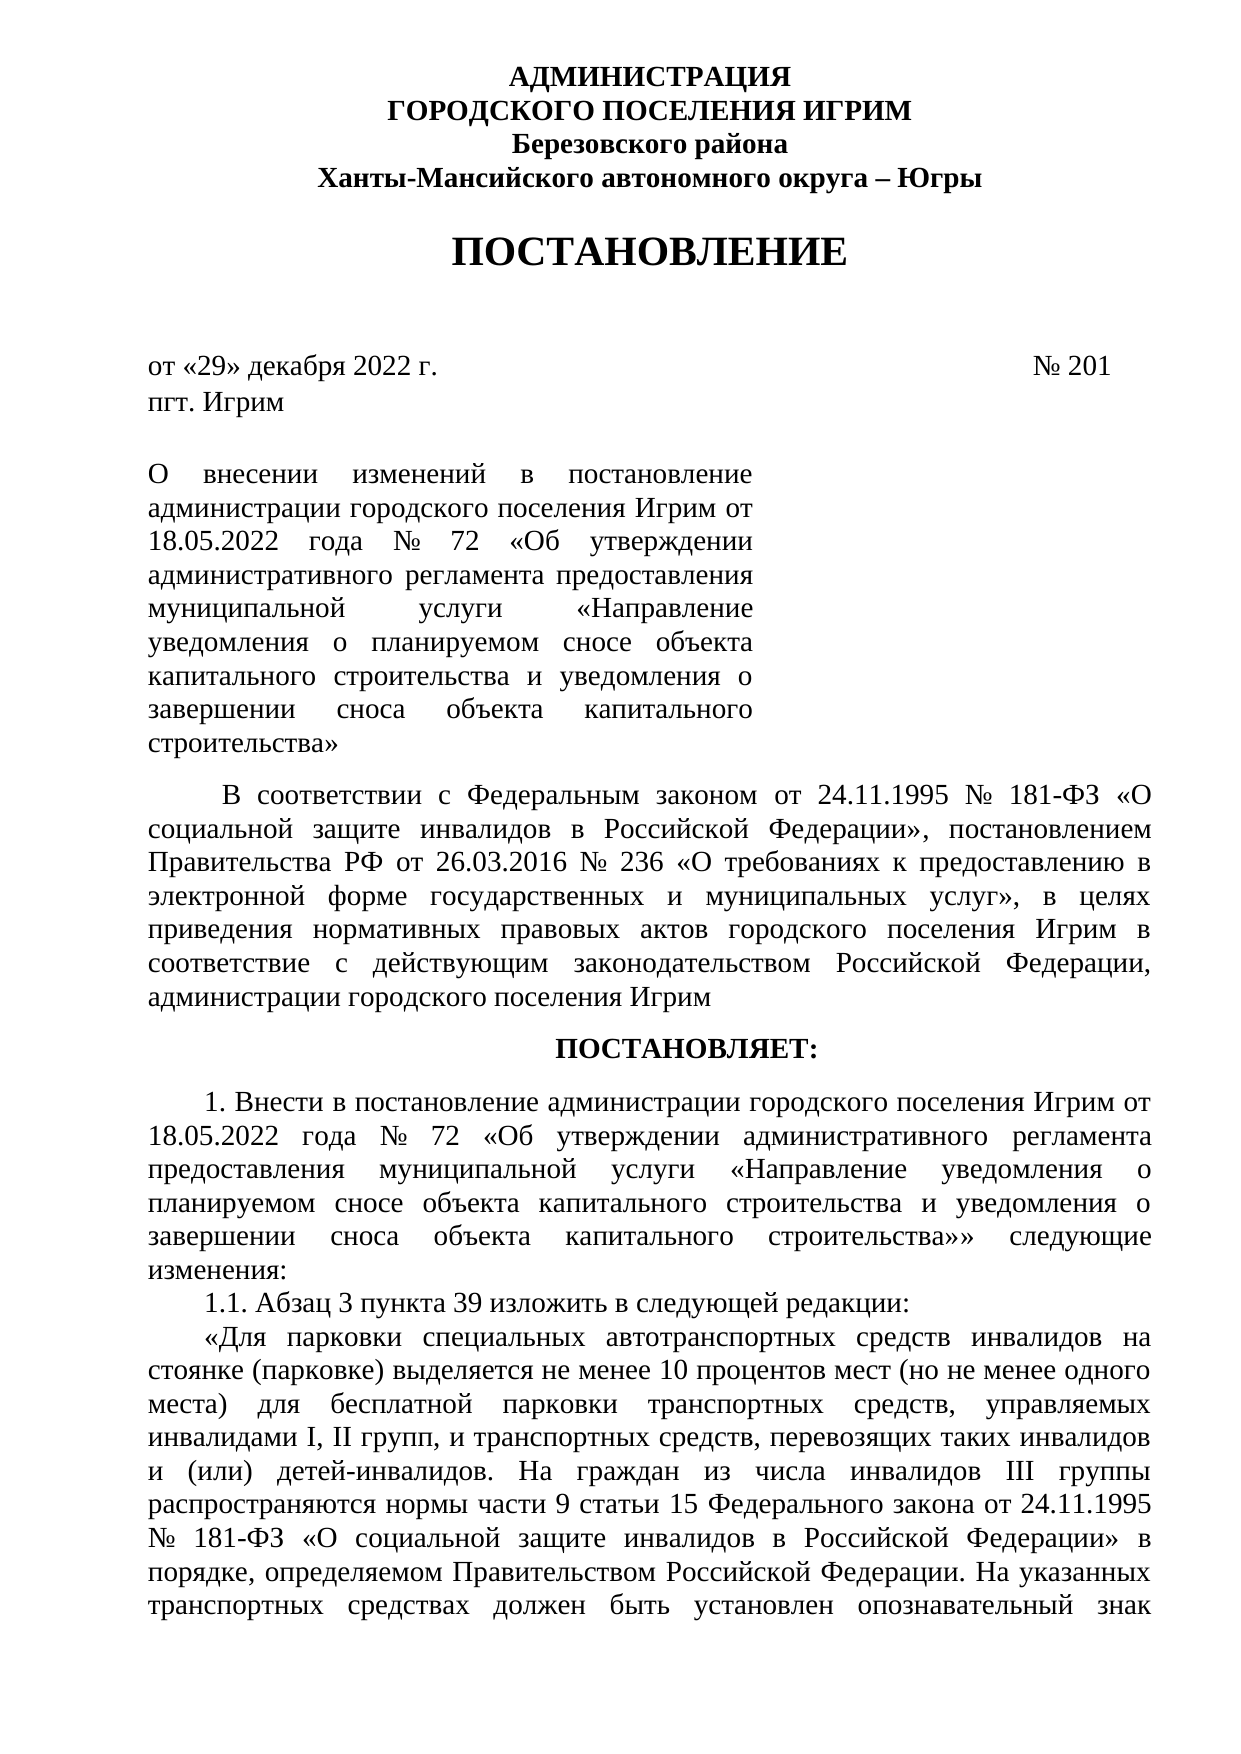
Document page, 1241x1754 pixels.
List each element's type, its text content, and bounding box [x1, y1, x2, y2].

text 1.1. Абзац 3 пункта 39 изложить в следующей редакции: [148, 1285, 1152, 1319]
text АДМИНИСТРАЦИЯ [148, 59, 1152, 93]
text пгт. Игрим [148, 384, 1152, 418]
text ГОРОДСКОГО ПОСЕЛЕНИЯ ИГРИМ [148, 93, 1152, 126]
text от «29» декабря 2022 г. № 201 [148, 348, 1152, 381]
text Березовского района [148, 126, 1152, 160]
text ПОСТАНОВЛЕНИЕ [148, 227, 1152, 275]
text ПОСТАНОВЛЯЕТ: [148, 1031, 1152, 1065]
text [148, 1319, 1152, 1621]
text 1. Внести в постановление администрации городского поселения Игрим от 18.05.2022 года № 72 «Об утверждении административного регламента предоставления муниципальной услуги «Направление уведомления о планируемом сносе объекта капитального строительства и уведомления о завершении сноса объекта капитального строительства»» следующие изменения: [148, 1084, 1152, 1285]
text Ханты-Мансийского автономного округа – Югры [148, 160, 1152, 193]
text В соответствии с Федеральным законом от 24.11.1995 № 181-ФЗ «О социальной защите инвалидов в Российской Федерации», постановлением Правительства РФ от 26.03.2016 № 236 «О требованиях к предоставлению в электронной форме государственных и муниципальных услуг», в целях приведения нормативных правовых актов городского поселения Игрим в соответствие с действующим законодательством Российской Федерации, администрации городского поселения Игрим [148, 777, 1152, 1012]
text О внесении изменений в постановление администрации городского поселения Игрим от 18.05.2022 года № 72 «Об утверждении административного регламента предоставления муниципальной услуги «Направление уведомления о планируемом сносе объекта капитального строительства и уведомления о завершении сноса объекта капитального строительства» [148, 456, 753, 758]
